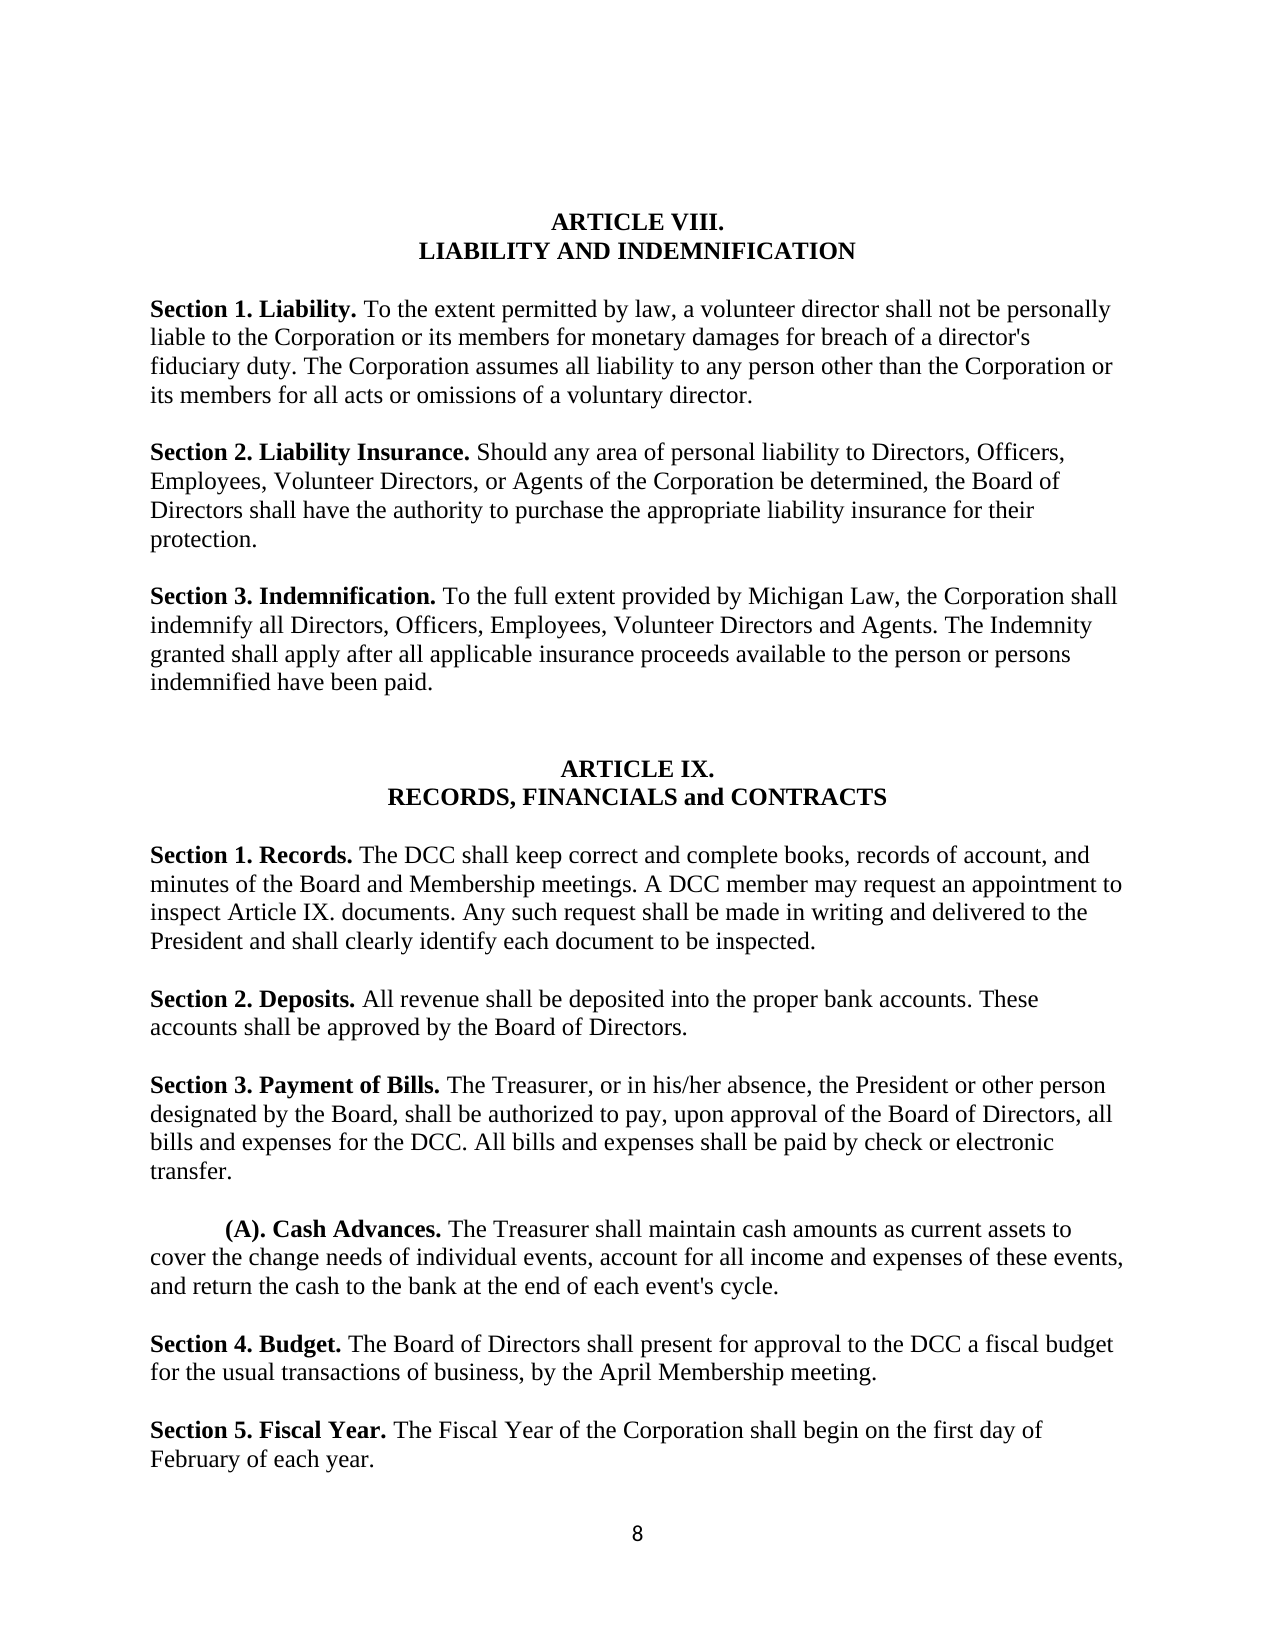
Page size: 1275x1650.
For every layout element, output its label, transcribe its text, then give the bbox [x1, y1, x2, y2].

text Section 1. Records. The DCC shall keep correct and complete books, records of account, and minutes of the Board and Membership meetings. A DCC member may request an appointment to inspect Article IX. documents. Any such request shall be made in writing and delivered to the President and shall clearly identify each document to be inspected. [150, 840, 1125, 955]
text Section 3. Payment of Bills. The Treasurer, or in his/her absence, the President or other person designated by the Board, shall be authorized to pay, upon approval of the Board of Directors, all bills and expenses for the DCC. All bills and expenses shall be paid by check or electronic transfer. [150, 1070, 1125, 1185]
text (A). Cash Advances. The Treasurer shall maintain cash amounts as current assets to cover the change needs of individual events, account for all income and expenses of these events, and return the cash to the bank at the end of each event's cycle. [150, 1214, 1125, 1300]
text ARTICLE VIII. [150, 207, 1125, 236]
text Section 1. Liability. To the extent permitted by law, a volunteer director shall not be personally liable to the Corporation or its members for monetary damages for breach of a director's fiduciary duty. The Corporation assumes all liability to any person other than the Corporation or its members for all acts or omissions of a voluntary director. [150, 294, 1125, 409]
text Section 5. Fiscal Year. The Fiscal Year of the Corporation shall begin on the first day of February of each year. [150, 1415, 1125, 1472]
text Section 2. Liability Insurance. Should any area of personal liability to Directors, Officers, Employees, Volunteer Directors, or Agents of the Corporation be determined, the Board of Directors shall have the authority to purchase the appropriate liability insurance for their protection. [150, 437, 1125, 552]
text Section 4. Budget. The Board of Directors shall present for approval to the DCC a fiscal budget for the usual transactions of business, by the April Membership meeting. [150, 1329, 1125, 1386]
text Section 3. Indemnification. To the full extent provided by Michigan Law, the Corporation shall indemnify all Directors, Officers, Employees, Volunteer Directors and Agents. The Indemnity granted shall apply after all applicable insurance proceeds available to the person or persons indemnified have been paid. [150, 581, 1125, 696]
text Section 2. Deposits. All revenue shall be deposited into the proper bank accounts. These accounts shall be approved by the Board of Directors. [150, 984, 1125, 1041]
text ARTICLE IX. [150, 754, 1125, 782]
text RECORDS, FINANCIALS and CONTRACTS [150, 782, 1125, 811]
text LIABILITY AND INDEMNIFICATION [150, 236, 1125, 265]
